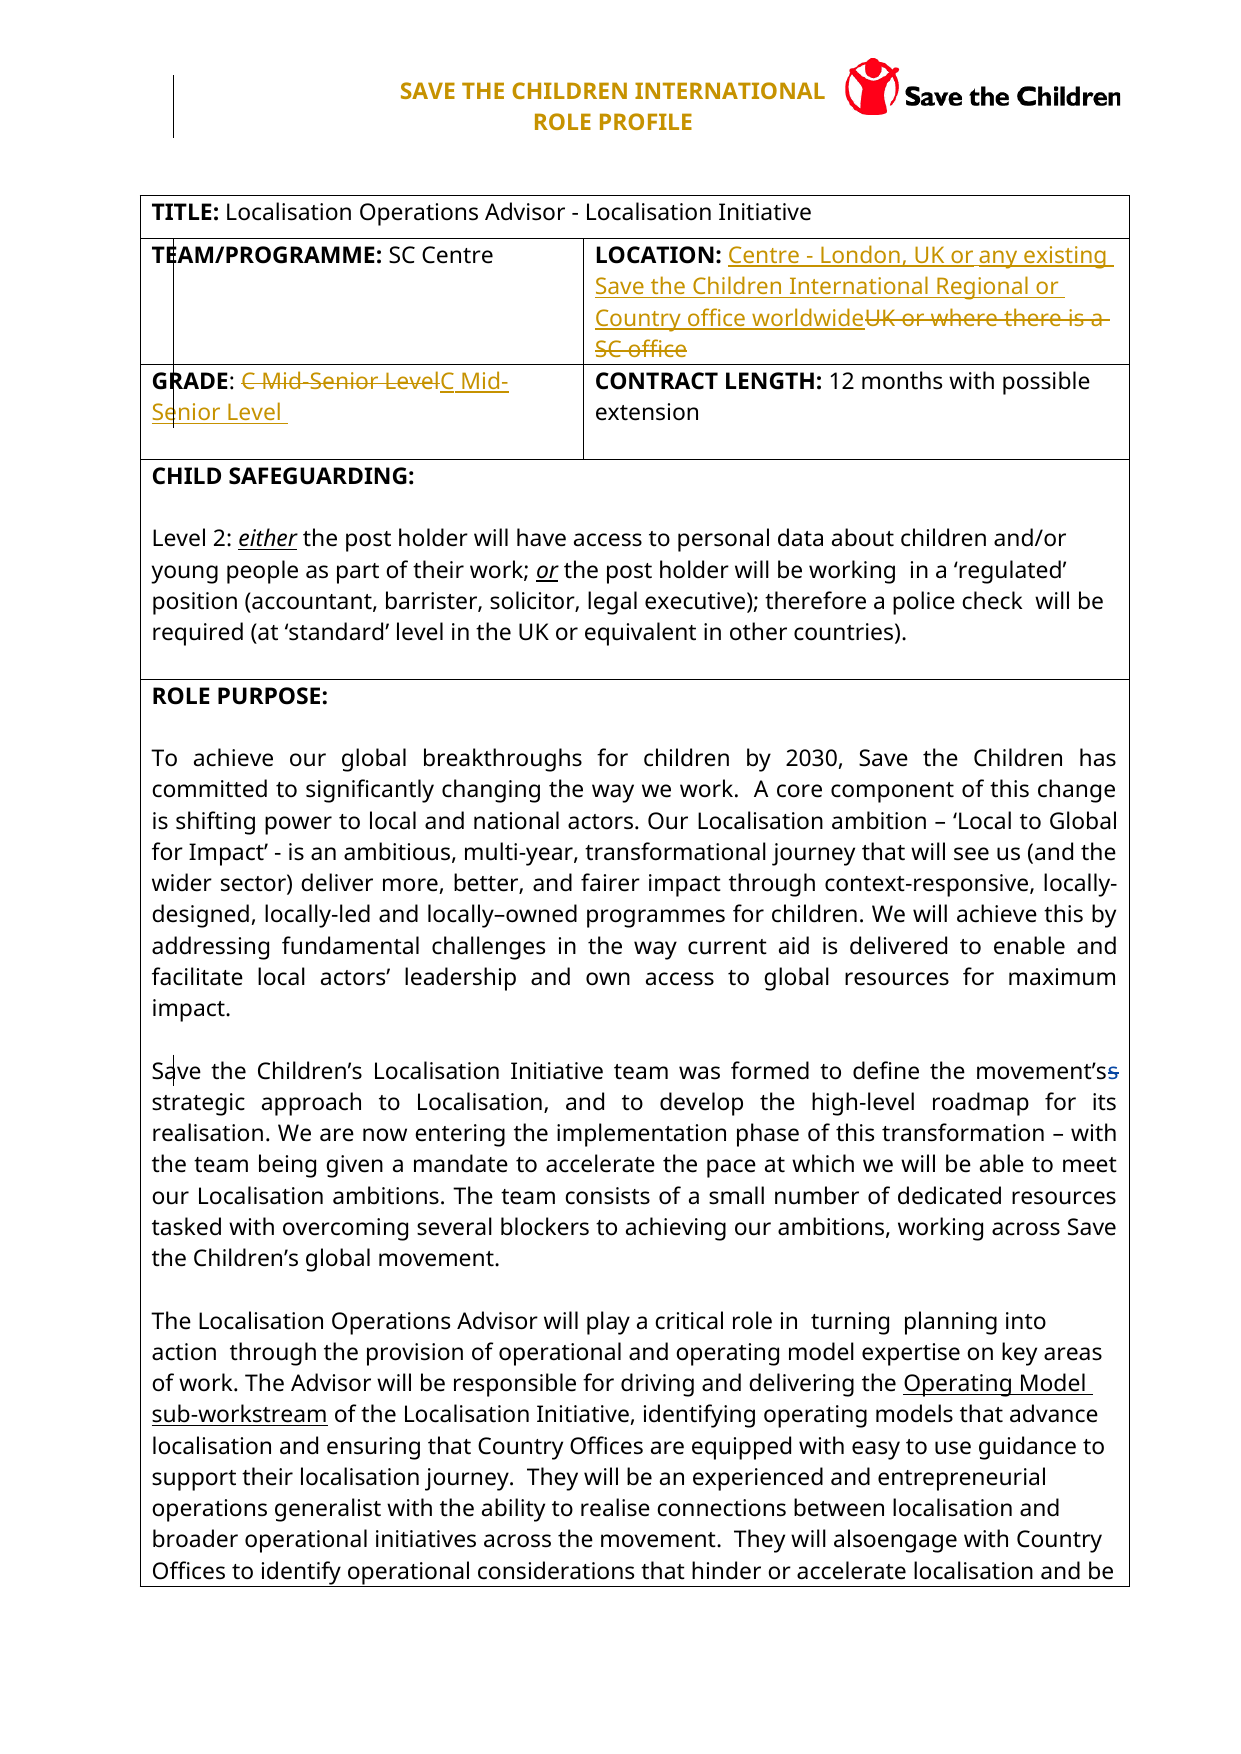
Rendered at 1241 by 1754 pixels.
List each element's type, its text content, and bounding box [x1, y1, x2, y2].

table_cell TEAM/PROGRAMME: SC Centre [174, 239, 583, 364]
table_header TITLE: Localisation Operations Advisor - Localisation Initiative [141, 196, 1129, 238]
table_cell LOCATION: [584, 239, 1129, 364]
table_cell TEAM/PROGRAMME: SC Centre [141, 239, 173, 364]
table_cell CHILD SAFEGUARDING: Level 2: either the post holder will have access to personal data about children and/or young people as part of their work; or the post holder will be working in a ‘regulated’ position (accountant, barrister, solicitor, legal executive); therefore a police check will be required (at ‘standard’ level in the UK or equivalent in other countries). [141, 460, 1129, 679]
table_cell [141, 680, 1129, 1586]
picture [845, 58, 1121, 115]
table_cell GRADE: [141, 365, 583, 459]
table_cell CONTRACT LENGTH: 12 months with possible extension [584, 365, 1129, 459]
